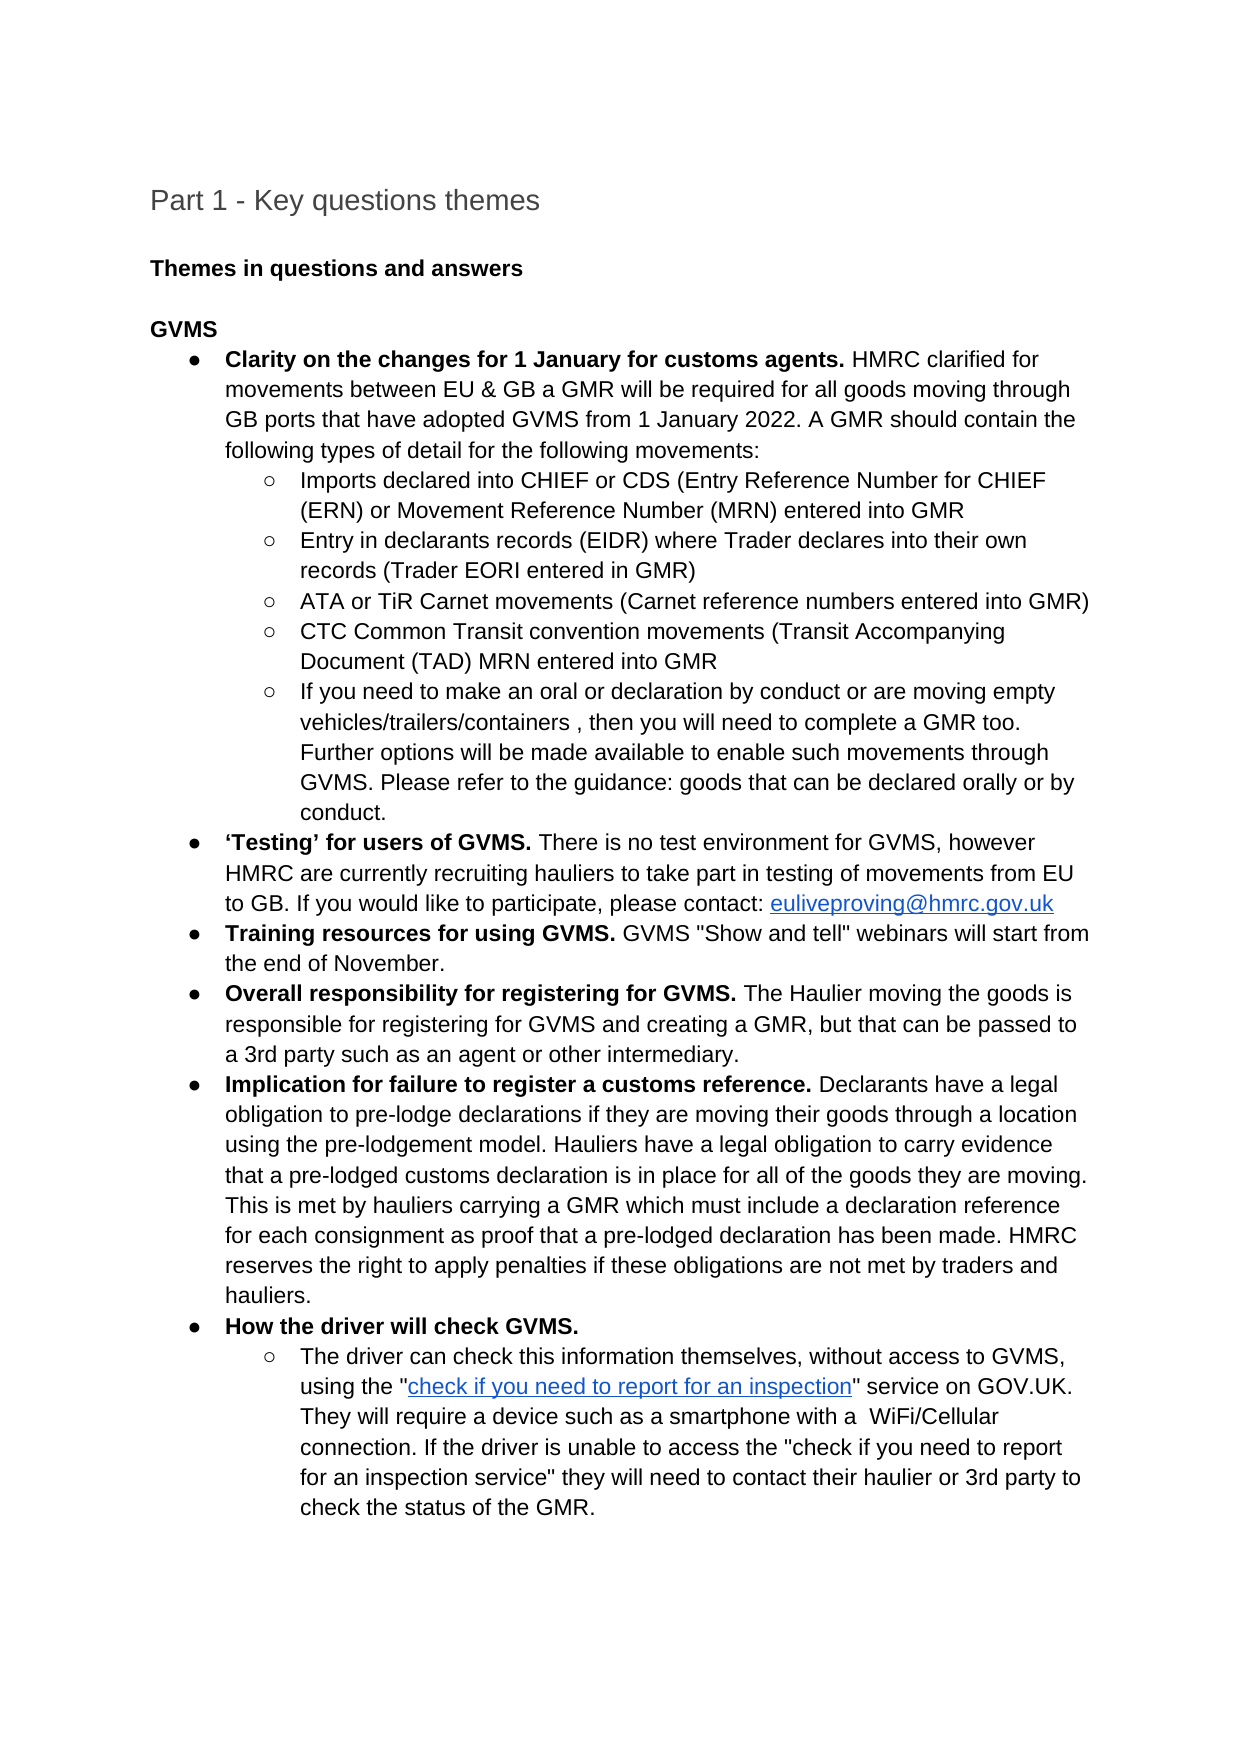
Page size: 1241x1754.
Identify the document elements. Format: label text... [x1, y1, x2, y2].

text Themes in questions and answers [150, 255, 1090, 282]
subtitle Part 1 - Key questions themes [150, 183, 1090, 217]
list How the driver will check GVMS. [187, 1313, 1090, 1339]
list Imports declared into CHIEF or CDS (Entry Reference Number for CHIEF (ERN) or Movement Reference Number (MRN) entered into GMR [262, 467, 1090, 523]
list Training resources for using GVMS. GVMS "Show and tell" webinars will start from the end of November. [187, 920, 1090, 977]
list The driver can check this information themselves, without access to GVMS, using the "check if you need to report for an inspection" service on GOV.UK. They will require a device such as a smartphone with a WiFi/Cellular connection. If the driver is unable to access the "check if you need to report for an inspection service" they will need to contact their haulier or 3rd party to check the status of the GMR. [262, 1343, 1090, 1520]
list Overall responsibility for registering for GVMS. The Haulier moving the goods is responsible for registering for GVMS and creating a GMR, but that can be passed to a 3rd party such as an agent or other intermediary. [187, 980, 1090, 1067]
list Clarity on the changes for 1 January for customs agents. HMRC clarified for movements between EU & GB a GMR will be required for all goods moving through GB ports that have adopted GVMS from 1 January 2022. A GMR should contain the following types of detail for the following movements: [187, 346, 1090, 463]
list Entry in declarants records (EIDR) where Trader declares into their own records (Trader EORI entered in GMR) [262, 527, 1090, 584]
list ‘Testing’ for users of GVMS. There is no test environment for GVMS, however HMRC are currently recruiting hauliers to take part in testing of movements from EU to GB. If you would like to participate, please contact: euliveproving@hmrc.gov.uk [187, 829, 1090, 916]
list CTC Common Transit convention movements (Transit Accompanying Document (TAD) MRN entered into GMR [262, 618, 1090, 674]
list If you need to make an oral or declaration by conduct or are moving empty vehicles/trailers/containers , then you will need to complete a GMR too. Further options will be made available to enable such movements through GVMS. Please refer to the guidance: goods that can be declared orally or by conduct. [262, 678, 1090, 826]
text GVMS [150, 316, 1090, 342]
list ATA or TiR Carnet movements (Carnet reference numbers entered into GMR) [262, 588, 1090, 614]
list Implication for failure to register a customs reference. Declarants have a legal obligation to pre-lodge declarations if they are moving their goods through a location using the pre-lodgement model. Hauliers have a legal obligation to carry evidence that a pre-lodged customs declaration is in place for all of the goods they are moving. This is met by hauliers carrying a GMR which must include a declaration reference for each consignment as proof that a pre-lodged declaration has been made. HMRC reserves the right to apply penalties if these obligations are not met by traders and hauliers. [187, 1071, 1090, 1309]
